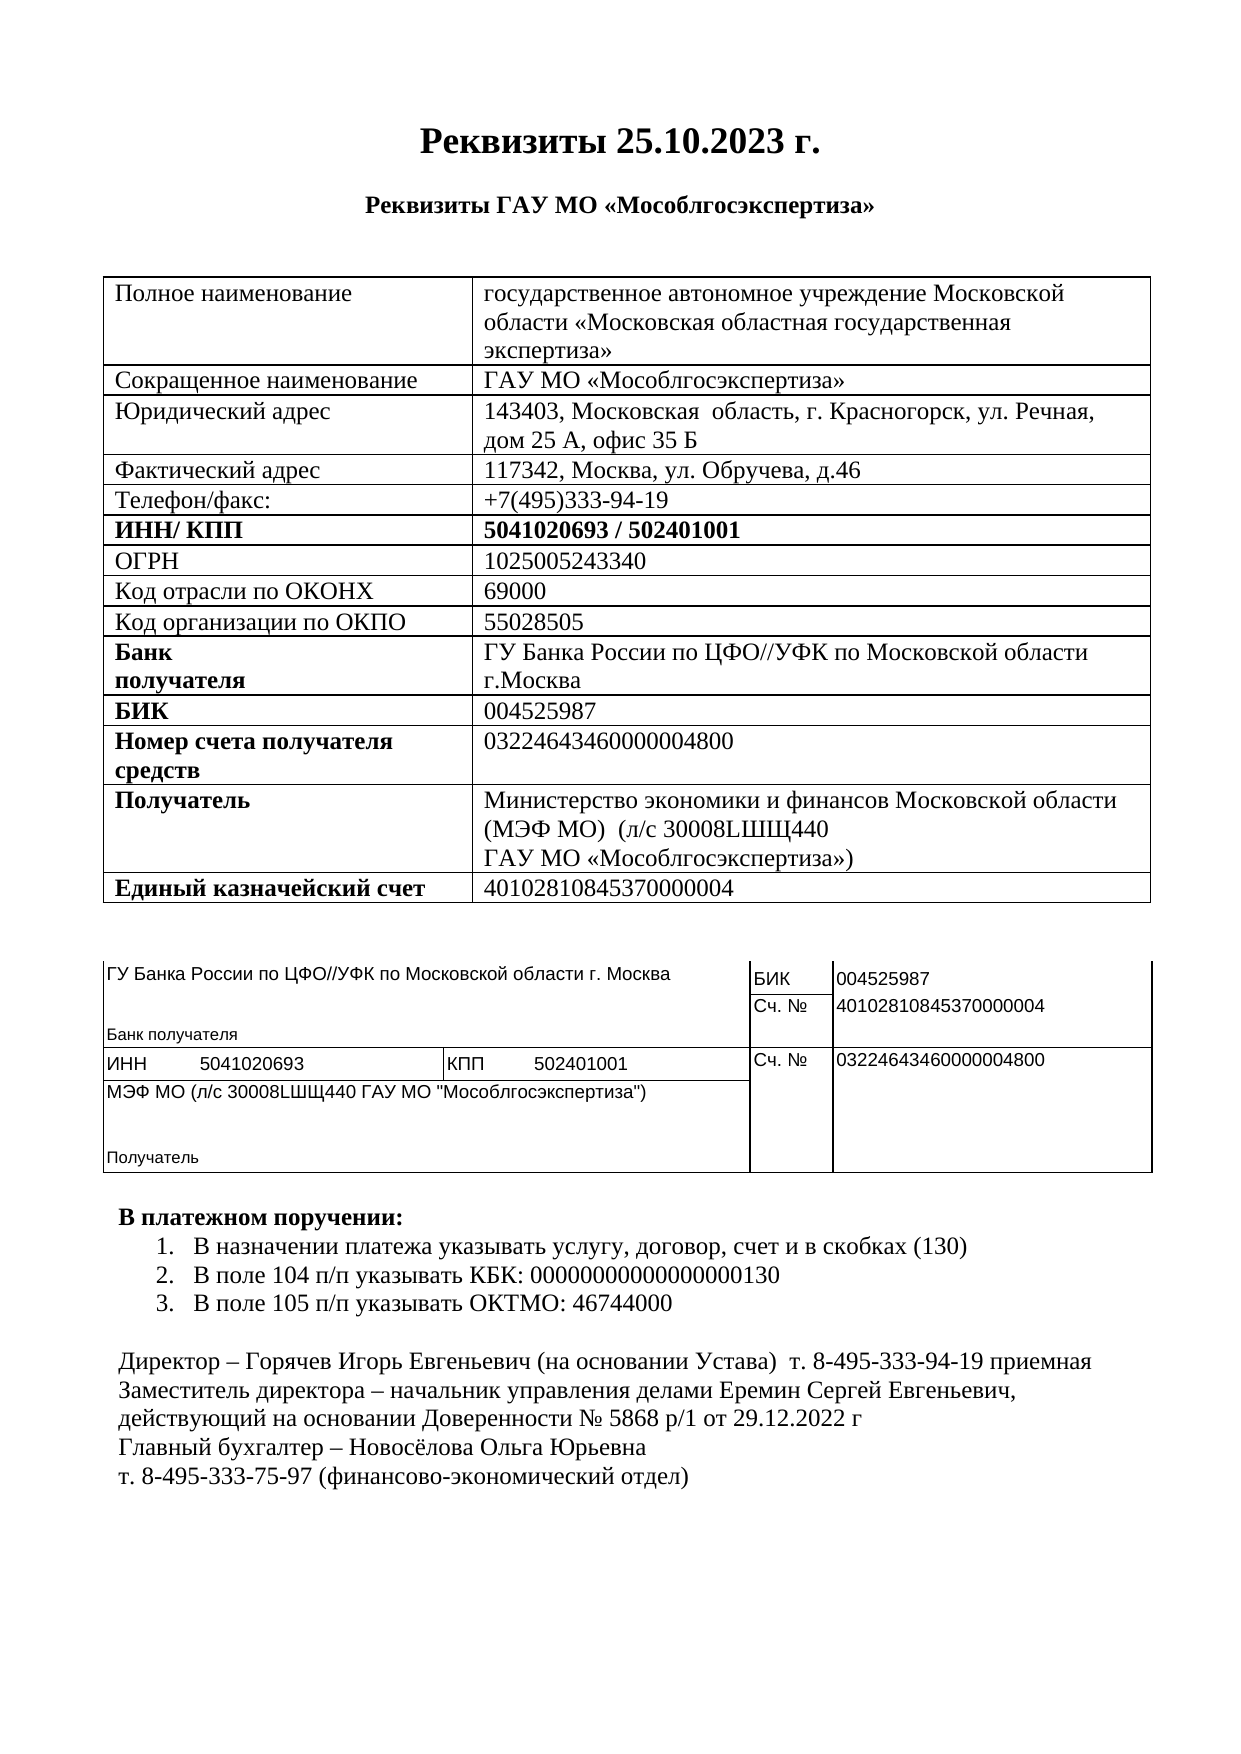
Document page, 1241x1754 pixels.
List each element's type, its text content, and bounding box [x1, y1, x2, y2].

title Реквизиты 25.10.2023 г. [118, 118, 1122, 161]
list В поле 104 п/п указывать КБК: 00000000000000000130 [156, 1260, 1122, 1288]
list В назначении платежа указывать услугу, договор, счет и в скобках (130) [156, 1231, 1122, 1260]
table_cell 40102810845370000004 [473, 873, 1150, 902]
table_header Полное наименование [104, 278, 472, 364]
table_cell БИК [751, 961, 832, 994]
table_cell 117342, Москва, ул. Обручева, д.46 [473, 455, 1150, 484]
text В платежном поручении: [118, 1202, 1122, 1231]
table_cell ИНН [104, 1048, 196, 1080]
table_cell 55028505 [473, 607, 1150, 635]
text Директор – Горячев Игорь Евгеньевич (на основании Устава) т. 8-495-333-94-19 приемная [118, 1346, 1122, 1375]
table_cell ОГРН [104, 546, 472, 575]
table_cell ГУ Банка России по ЦФО//УФК по Московской области г.Москва [473, 637, 1150, 694]
table_cell Код отрасли по ОКОНХ [104, 576, 472, 605]
table_cell ГУ Банка России по ЦФО//УФК по Московской области г. Москва [104, 961, 749, 1020]
table_cell 69000 [473, 576, 1150, 605]
table_cell Юридический адрес [104, 396, 472, 453]
text Заместитель директора – начальник управления делами Еремин Сергей Евгеньевич, действующий на основании Доверенности № 5868 р/1 от 29.12.2022 г [118, 1375, 1122, 1432]
table_cell ГАУ МО «Мособлгосэкспертиза» [473, 366, 1150, 394]
table_cell Сч. № [751, 995, 832, 1047]
table_cell 5041020693 / 502401001 [473, 516, 1150, 544]
table_cell 502401001 [531, 1048, 749, 1080]
table_cell Банк получателя [104, 637, 472, 694]
text Главный бухгалтер – Новосёлова Ольга Юрьевна [118, 1432, 1122, 1461]
table_cell Банк получателя [104, 1020, 749, 1047]
table_cell МЭФ МО (л/с 30008LШЩ440 ГАУ МО "Мособлгосэкспертиза") [104, 1081, 749, 1142]
table_cell КПП [444, 1048, 531, 1080]
title Реквизиты ГАУ МО «Мособлгосэкспертиза» [118, 190, 1122, 219]
table_cell Код организации по ОКПО [104, 607, 472, 635]
table_cell Получатель [104, 785, 472, 872]
table_cell Единый казначейский счет [104, 873, 472, 902]
table_cell Номер счета получателя средств [104, 726, 472, 784]
table_header государственное автономное учреждение Московской области «Московская областная государственная экспертиза» [473, 278, 1150, 364]
table_cell 004525987 [473, 696, 1150, 725]
table_cell Министерство экономики и финансов Московской области (МЭФ МО) (л/с 30008LШЩ440 ГАУ МО «Мособлгосэкспертиза») [473, 785, 1150, 872]
text т. 8-495-333-75-97 (финансово-экономический отдел) [118, 1461, 1122, 1490]
table_cell 1025005243340 [473, 546, 1150, 575]
table_cell Фактический адрес [104, 455, 472, 484]
table_cell Сч. № [751, 1048, 832, 1172]
table_cell 143403, Московская область, г. Красногорск, ул. Речная, дом 25 А, офис 35 Б [473, 396, 1150, 453]
table_cell 03224643460000004800 [473, 726, 1150, 784]
table_cell 40102810845370000004 [834, 994, 1151, 1047]
table_cell 5041020693 [196, 1048, 443, 1080]
list В поле 105 п/п указывать ОКТМО: 46744000 [156, 1288, 1122, 1317]
table_cell Сокращенное наименование [104, 366, 472, 394]
table_cell +7(495)333-94-19 [473, 485, 1150, 514]
table_cell 03224643460000004800 [834, 1048, 1151, 1172]
table_cell БИК [104, 696, 472, 725]
table_cell ИНН/ КПП [104, 516, 472, 544]
table_cell 004525987 [834, 961, 1151, 994]
table_cell Телефон/факс: [104, 485, 472, 514]
table_cell Получатель [104, 1142, 749, 1172]
